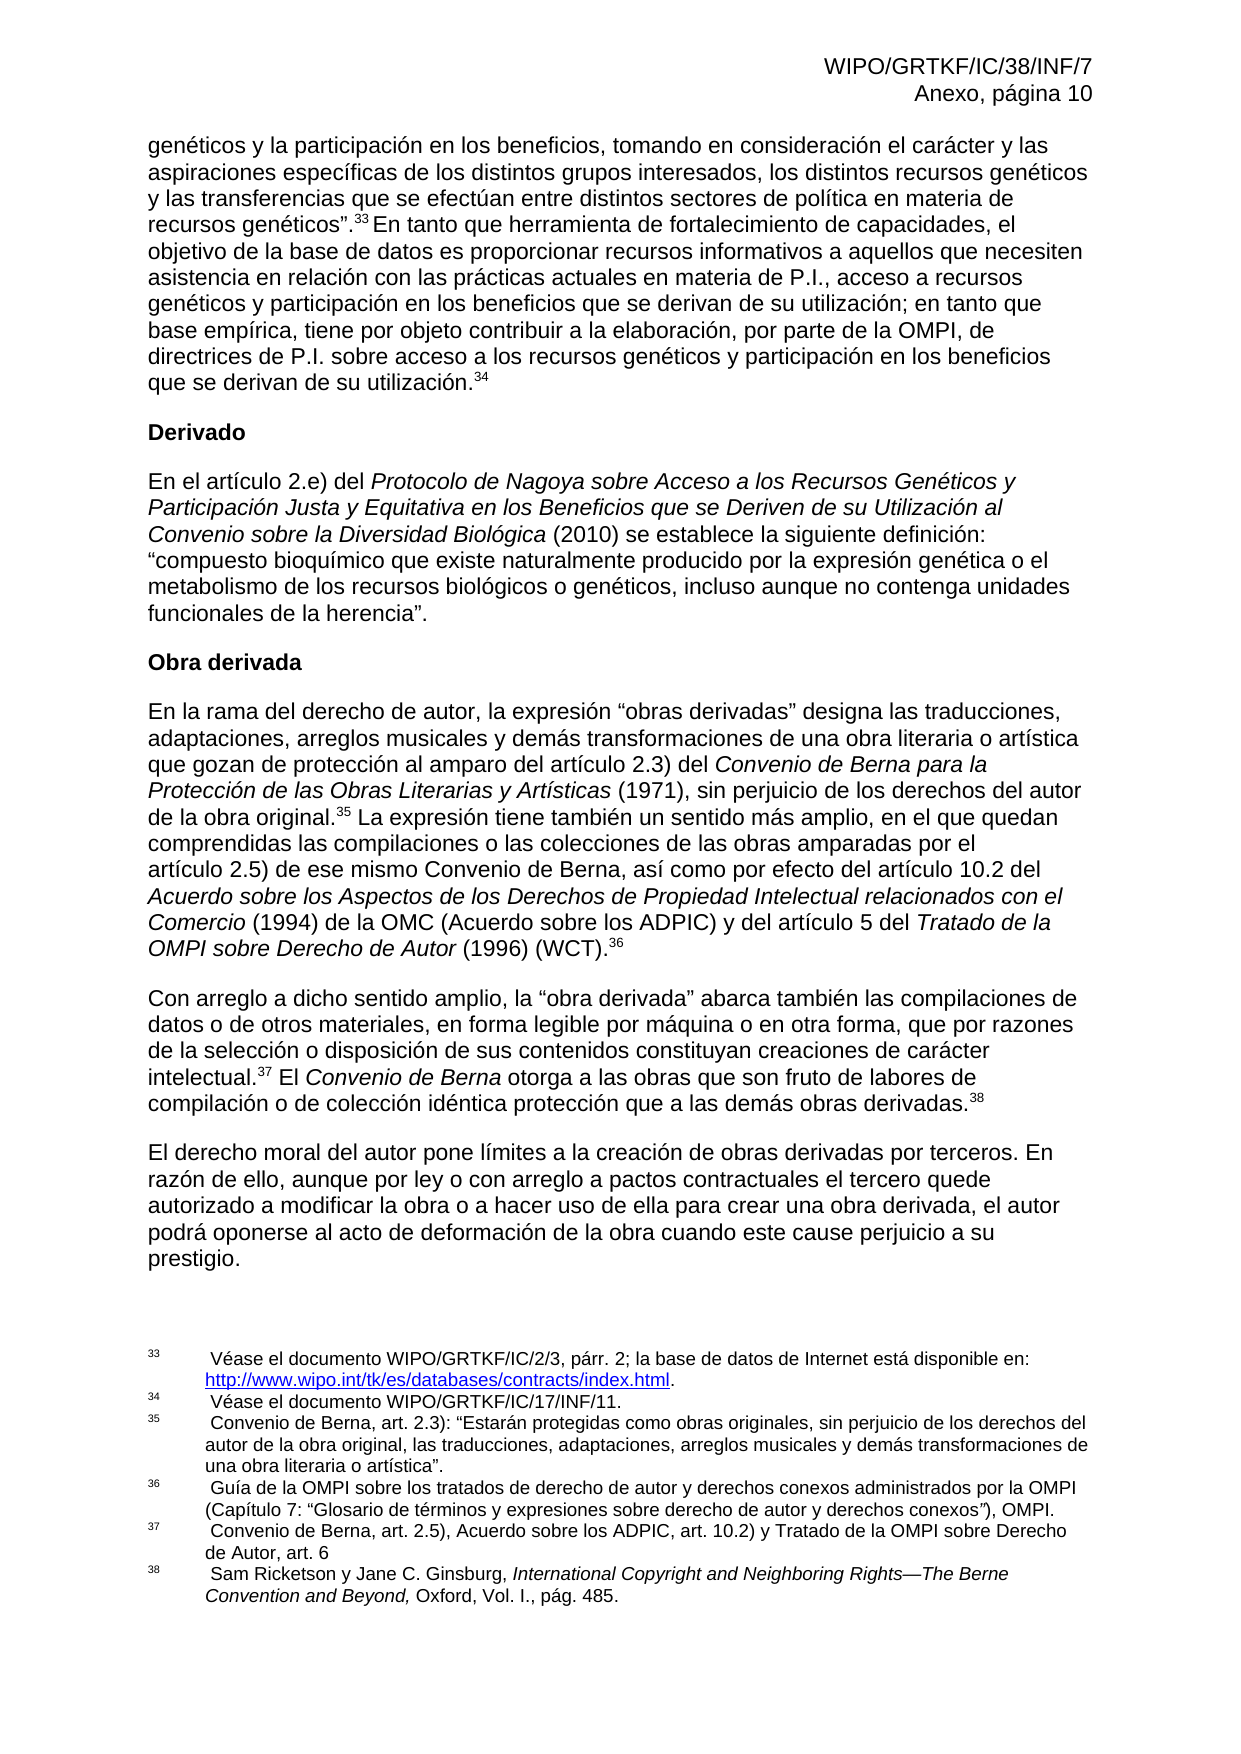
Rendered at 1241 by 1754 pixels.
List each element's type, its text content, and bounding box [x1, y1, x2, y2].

list En el artículo 2.e) del Protocolo de Nagoya sobre Acceso a los Recursos Genéticos y Participación Justa y Equitativa en los Beneficios que se Deriven de su Utilización al Convenio sobre la Diversidad Biológica (2010) se establece la siguiente definición: “compuesto bioquímico que existe naturalmente producido por la expresión genética o el metabolismo de los recursos biológicos o genéticos, incluso aunque no contenga unidades funcionales de la herencia”. [148, 468, 1092, 626]
list Derivado [148, 419, 1092, 445]
list Obra derivada [148, 649, 1092, 675]
list El derecho moral del autor pone límites a la creación de obras derivadas por terceros. En razón de ello, aunque por ley o con arreglo a pactos contractuales el tercero quede autorizado a modificar la obra o a hacer uso de ella para crear una obra derivada, el autor podrá oponerse al acto de deformación de la obra cuando este cause perjuicio a su prestigio. [148, 1139, 1092, 1271]
list En la rama del derecho de autor, la expresión “obras derivadas” designa las traducciones, adaptaciones, arreglos musicales y demás transformaciones de una obra literaria o artística que gozan de protección al amparo del artículo 2.3) del Convenio de Berna para la Protección de las Obras Literarias y Artísticas (1971), sin perjuicio de los derechos del autor de la obra original. La expresión tiene también un sentido más amplio, en el que quedan comprendidas las compilaciones o las colecciones de las obras amparadas por el artículo 2.5) de ese mismo Convenio de Berna, así como por efecto del artículo 10.2 del Acuerdo sobre los Aspectos de los Derechos de Propiedad Intelectual relacionados con el Comercio (1994) de la OMC (Acuerdo sobre los ADPIC) y del artículo 5 del Tratado de la OMPI sobre Derecho de Autor (1996) (WCT). [148, 698, 1092, 962]
list Con arreglo a dicho sentido amplio, la “obra derivada” abarca también las compilaciones de datos o de otros materiales, en forma legible por máquina o en otra forma, que por razones de la selección o disposición de sus contenidos constituyan creaciones de carácter intelectual. El Convenio de Berna otorga a las obras que son fruto de labores de compilación o de colección idéntica protección que a las demás obras derivadas. [148, 985, 1092, 1116]
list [148, 132, 1092, 396]
